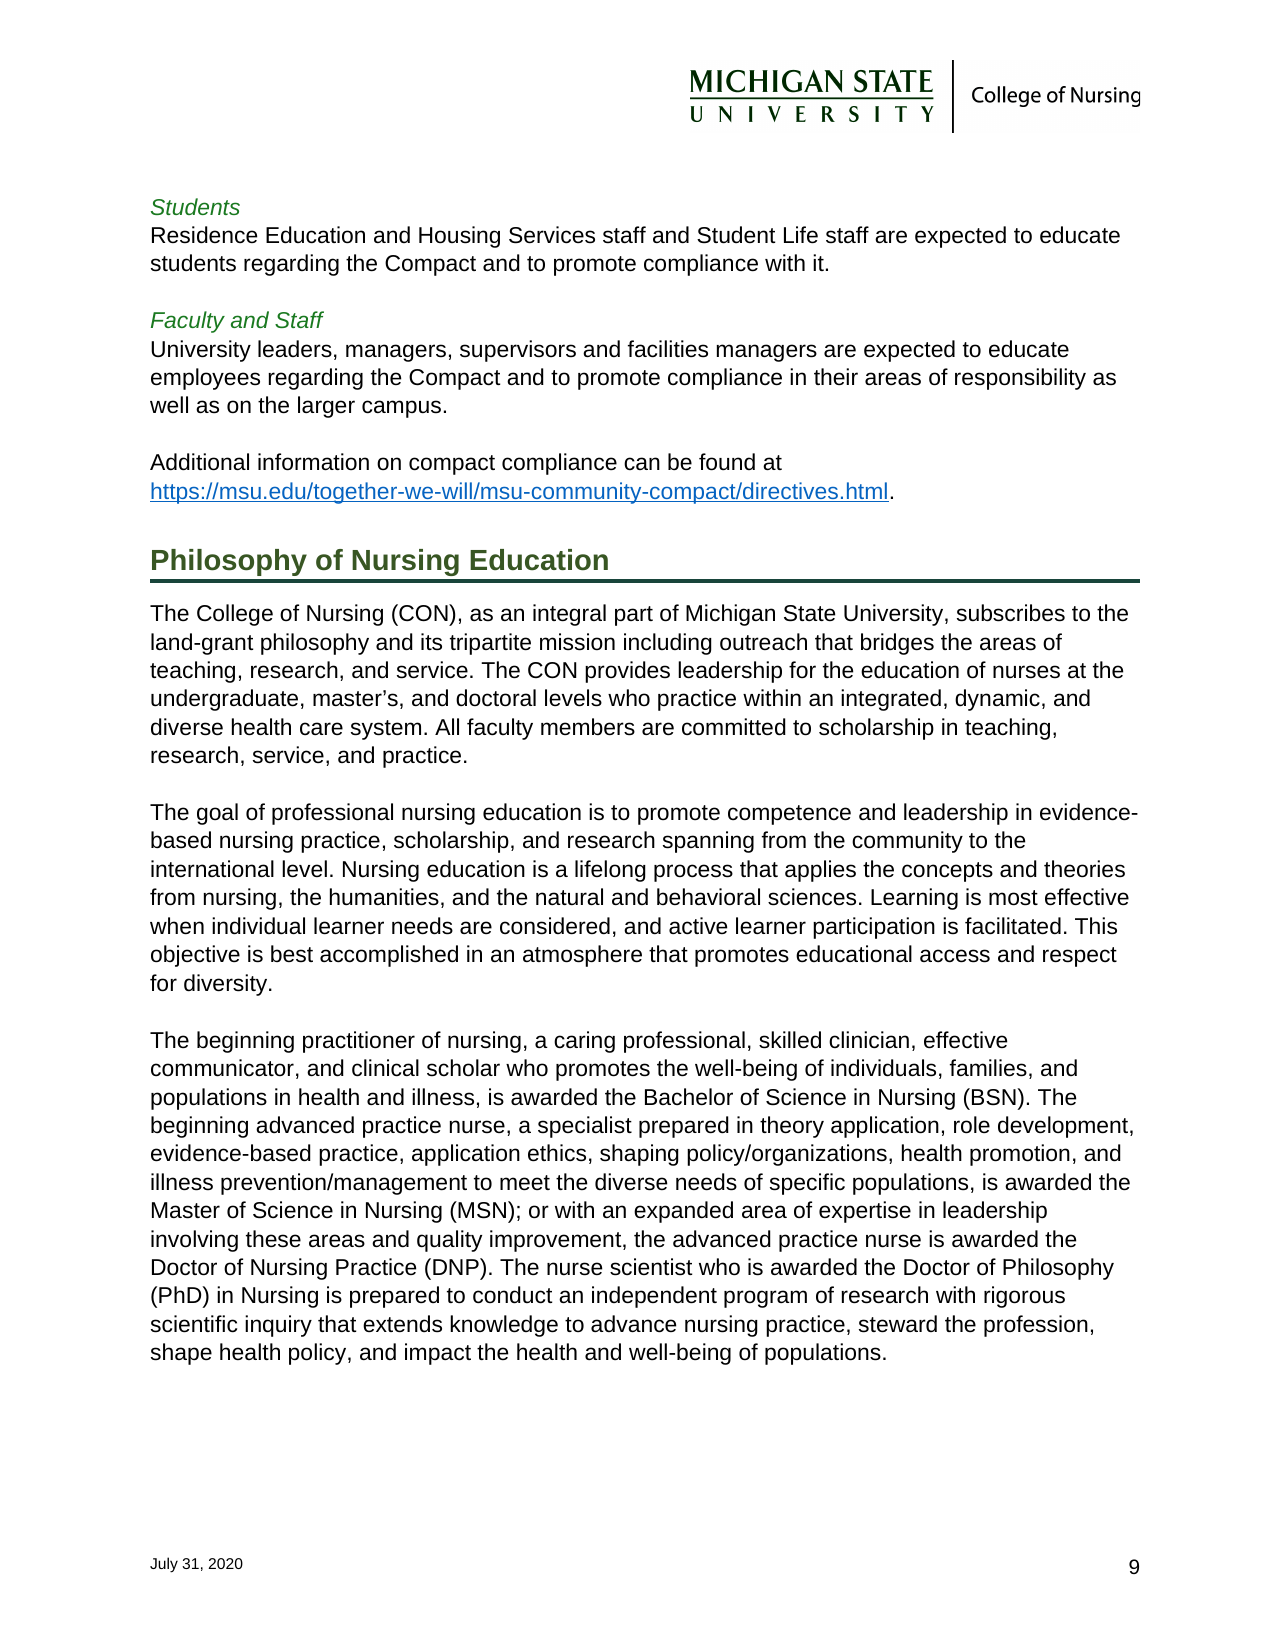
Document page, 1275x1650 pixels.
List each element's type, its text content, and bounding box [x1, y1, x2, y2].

text The goal of professional nursing education is to promote competence and leadership in evidence-based nursing practice, scholarship, and research spanning from the community to the international level. Nursing education is a lifelong process that applies the concepts and theories from nursing, the humanities, and the natural and behavioral sciences. Learning is most effective when individual learner needs are considered, and active learner participation is facilitated. This objective is best accomplished in an atmosphere that promotes educational access and respect for diversity. [150, 799, 1140, 996]
subtitle Philosophy of Nursing Education [150, 543, 1140, 579]
text University leaders, managers, supervisors and facilities managers are expected to educate employees regarding the Compact and to promote compliance in their areas of responsibility as well as on the larger campus. [150, 336, 1140, 419]
subtitle Faculty and Staff [150, 307, 1140, 333]
subtitle Students [150, 193, 1140, 220]
text Additional information on compact compliance can be found at https://msu.edu/together-we-will/msu-community-compact/directives.html. [150, 449, 1140, 504]
text The College of Nursing (CON), as an integral part of Michigan State University, subscribes to the land-grant philosophy and its tripartite mission including outreach that bridges the areas of teaching, research, and service. The CON provides leadership for the education of nurses at the undergraduate, master’s, and doctoral levels who practice within an integrated, dynamic, and diverse health care system. All faculty members are committed to scholarship in teaching, research, service, and practice. [150, 600, 1140, 768]
text The beginning practitioner of nursing, a caring professional, skilled clinician, effective communicator, and clinical scholar who promotes the well-being of individuals, families, and populations in health and illness, is awarded the Bachelor of Science in Nursing (BSN). The beginning advanced practice nurse, a specialist prepared in theory application, role development, evidence-based practice, application ethics, shaping policy/organizations, health promotion, and illness prevention/management to meet the diverse needs of specific populations, is awarded the Master of Science in Nursing (MSN); or with an expanded area of expertise in leadership involving these areas and quality improvement, the advanced practice nurse is awarded the Doctor of Nursing Practice (DNP). The nurse scientist who is awarded the Doctor of Philosophy (PhD) in Nursing is prepared to conduct an independent program of research with rigorous scientific inquiry that extends knowledge to advance nursing practice, steward the profession, shape health policy, and impact the health and well-being of populations. [150, 1027, 1140, 1366]
picture [690, 60, 1141, 133]
text Residence Education and Housing Services staff and Student Life staff are expected to educate students regarding the Compact and to promote compliance with it. [150, 222, 1140, 277]
